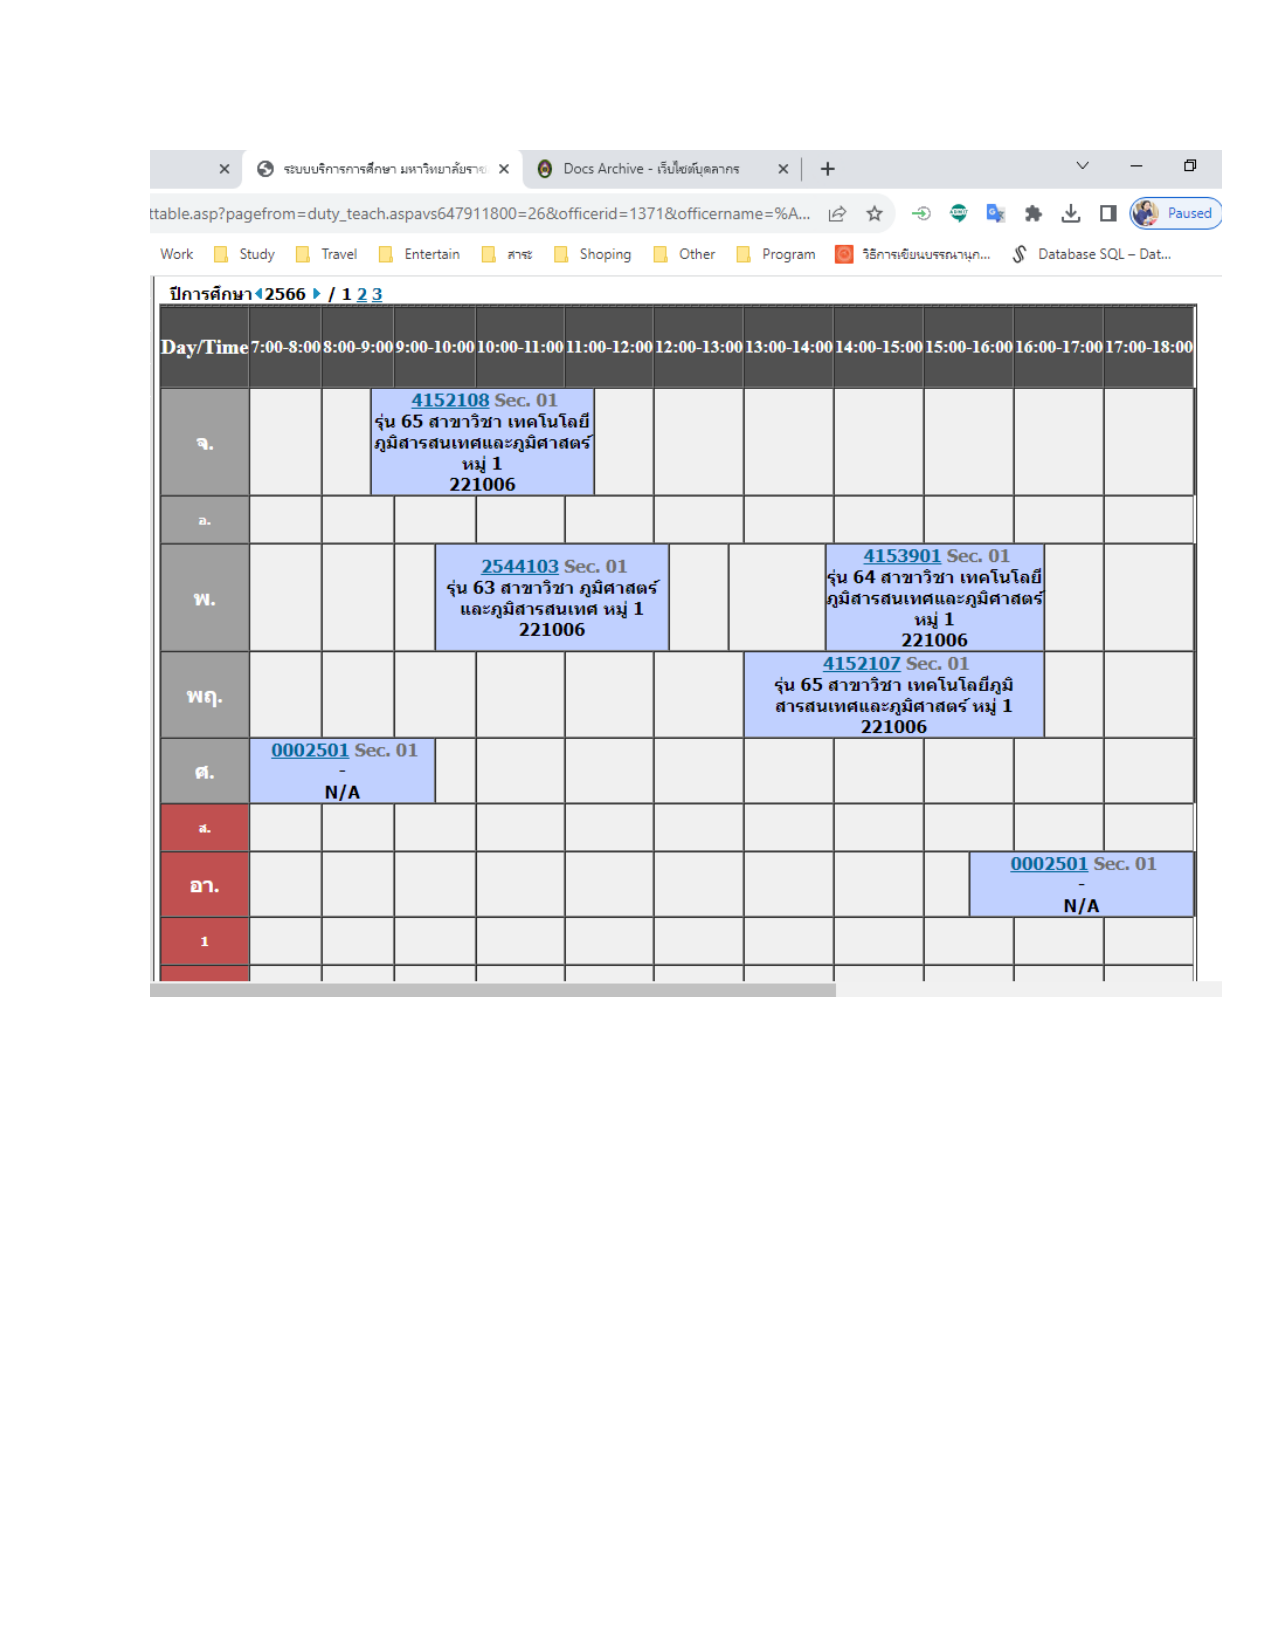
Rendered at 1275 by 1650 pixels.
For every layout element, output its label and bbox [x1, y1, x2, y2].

picture [150, 150, 1222, 997]
